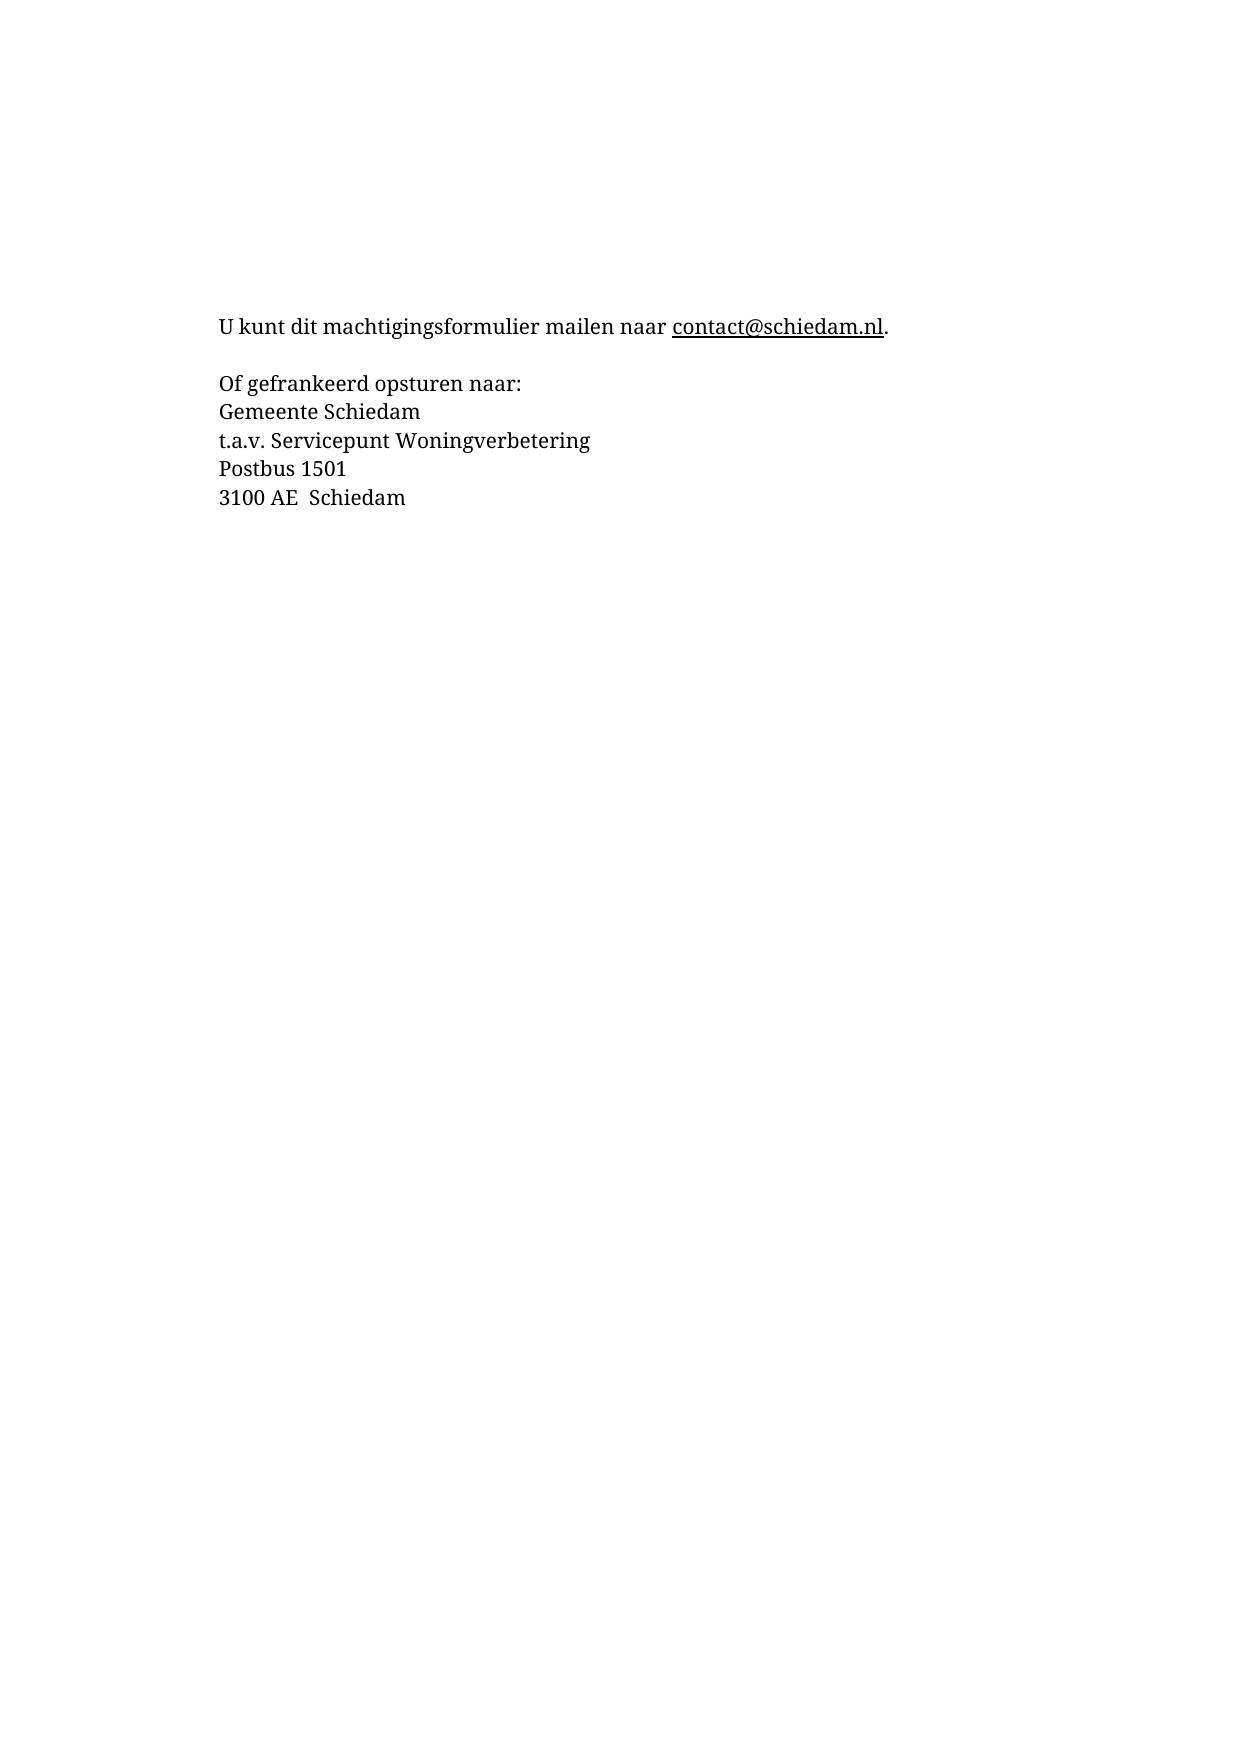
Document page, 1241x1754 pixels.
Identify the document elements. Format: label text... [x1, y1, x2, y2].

text Postbus 1501 [218, 454, 1092, 483]
text U kunt dit machtigingsformulier mailen naar contact@schiedam.nl. [218, 312, 1092, 340]
text 3100 AE Schiedam [218, 483, 1092, 511]
text Of gefrankeerd opsturen naar: [218, 369, 1092, 397]
text Gemeente Schiedam [218, 397, 1092, 426]
text t.a.v. Servicepunt Woningverbetering [218, 426, 1092, 454]
